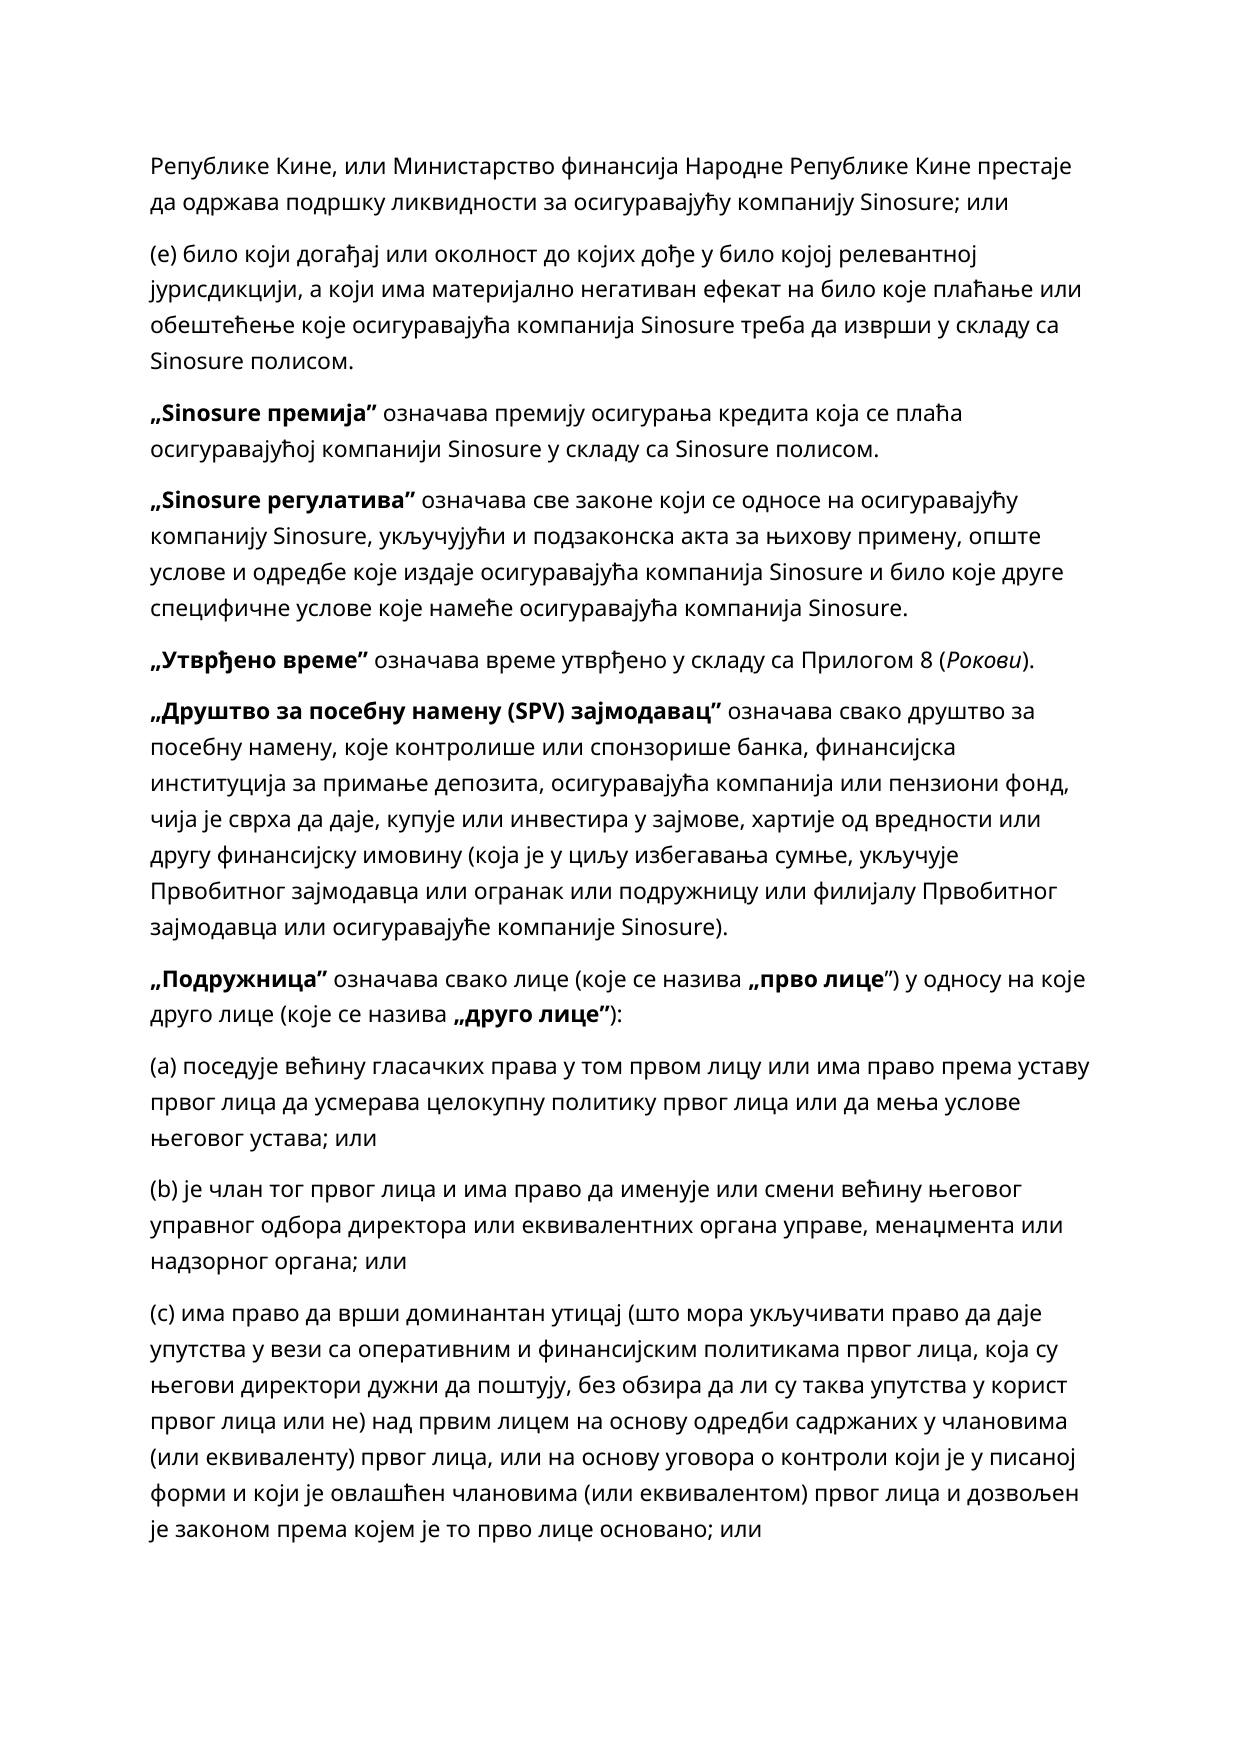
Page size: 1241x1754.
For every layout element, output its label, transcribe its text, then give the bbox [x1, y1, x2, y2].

text (c) има право да врши доминантан утицај (што мора укључивати право да даје упутства у вези са оперативним и финансијским политикама првог лица, која су његови директори дужни да поштују, без обзира да ли су таква упутства у корист првог лица или не) над првим лицем на основу одредби садржаних у члановима (или еквиваленту) првог лица, или на основу уговора о контроли који је у писаној форми и који је овлашћен члановима (или еквивалентом) првог лица и дозвољен је законом према којем је то прво лице основано; или [150, 1297, 1090, 1544]
text (a) поседује већину гласачких права у том првом лицу или има право према уставу првог лица да усмерава целокупну политику првог лица или да мења услове његовог устава; или [150, 1050, 1090, 1153]
text „Sinosure премија” означава премију осигурања кредита која се плаћа осигуравајућој компанији Sinosure у складу са Sinosure полисом. [150, 397, 1090, 464]
text „Друштво за посебну намену (SPV) зајмодавац” означава свако друштво за посебну намену, које контролише или спонзорише банка, финансијска институција за примање депозита, осигуравајућа компанија или пензиони фонд, чија је сврха да даје, купује или инвестира у зајмове, хартије од вредности или другу финансијску имовину (која је у циљу избегавања сумње, укључује Првобитног зајмодавца или огранак или подружницу или филијалу Првобитног зајмодавца или осигуравајуће компаније Sinosure). [150, 695, 1090, 942]
text (b) је члан тог првог лица и има право да именује или смени већину његовог управног одбора директора или еквивалентних органа управе, менаџмента или надзорног органа; или [150, 1173, 1090, 1277]
text „Sinosure регулатива” означава све законе који се односе на осигуравајућу компанију Sinosure, укључујући и подзаконска акта за њихову примену, опште услове и одредбе које издаје осигуравајућа компанија Sinosure и било које друге специфичне услове које намеће осигуравајућа компанија Sinosure. [150, 484, 1090, 623]
text (e) било који догађај или околност до којих дође у било којој релевантној јурисдикцији, а који има материјално негативан ефекат на било које плаћање или обештећење које осигуравајућа компанија Sinosure треба да изврши у складу са Sinosure полисом. [150, 237, 1090, 377]
text „Утврђено време” означава време утврђено у складу са Прилогом 8 (Рокови). [150, 644, 1090, 675]
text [150, 150, 1090, 217]
text „Подружница” означава свако лице (које се назива „прво лице”) у односу на које друго лице (које се назива „друго лице”): [150, 962, 1090, 1030]
